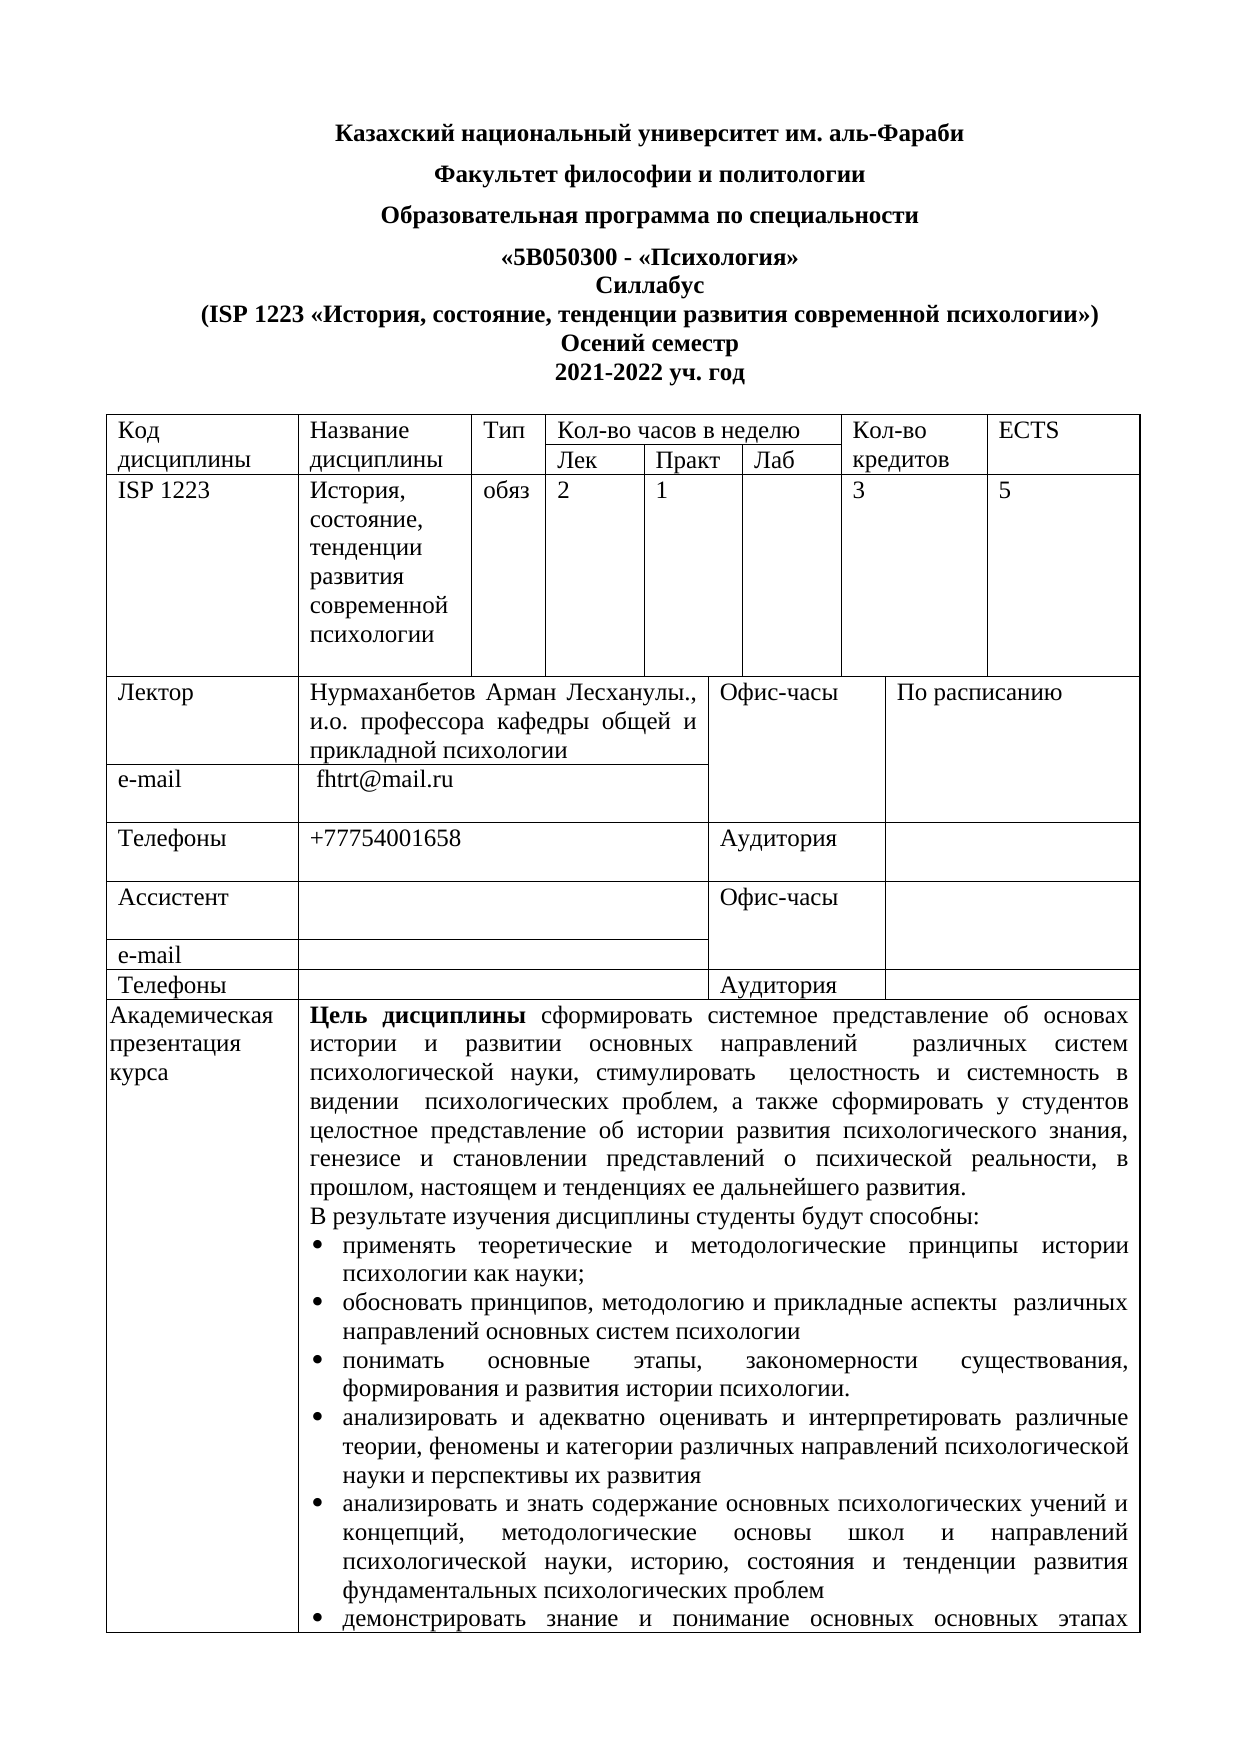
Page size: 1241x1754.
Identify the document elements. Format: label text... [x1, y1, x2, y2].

table_cell По расписанию [886, 677, 1139, 822]
table_cell 3 [842, 475, 987, 676]
table_cell [743, 475, 841, 676]
table_cell [886, 882, 1139, 969]
table_cell [886, 823, 1139, 881]
text Факультет философии и политологии [118, 159, 1181, 188]
table_header Кол-во кредитов [842, 415, 987, 474]
table_cell Офис-часы [709, 677, 885, 822]
table_cell Нурмаханбетов Арман Лесханулы., и.о. профессора кафедры общей и прикладной психологии [299, 677, 708, 763]
table_cell e-mail [107, 765, 298, 822]
table_cell Лектор [107, 677, 298, 763]
table_cell ISP 1223 [107, 475, 298, 676]
table_header Кол-во часов в неделю [546, 415, 841, 444]
table_header Название дисциплины [299, 415, 471, 474]
text Казахский национальный университет им. аль-Фараби [118, 118, 1181, 147]
table_cell 5 [988, 475, 1139, 676]
table_cell Ассистент [107, 882, 298, 939]
table_cell Лаб [743, 445, 841, 474]
table_cell [299, 970, 708, 999]
text 2021-2022 уч. год [118, 357, 1181, 386]
table_header Тип [472, 415, 545, 474]
table_header Код дисциплины [107, 415, 298, 474]
table_cell 2 [546, 475, 644, 676]
table_cell e-mail [107, 940, 298, 969]
table_cell +77754001658 [299, 823, 708, 881]
text Осений семестр [118, 328, 1181, 357]
subtitle (ISP 1223 «История, состояние, тенденции развития современной психологии») [118, 299, 1181, 328]
text «5В050300 - «Психология» [118, 242, 1181, 271]
table_cell обяз [472, 475, 545, 676]
table_cell Офис-часы [709, 882, 885, 969]
table_cell 1 [645, 475, 742, 676]
table_cell Аудитория [709, 970, 885, 999]
table_cell Телефоны [107, 970, 298, 999]
table_cell Практ [645, 445, 742, 474]
table_cell [299, 940, 708, 969]
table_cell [299, 1000, 1139, 1632]
table_cell [299, 882, 708, 939]
table_cell [886, 970, 1139, 999]
table_cell Телефоны [107, 823, 298, 881]
text Образовательная программа по специальности [118, 201, 1181, 229]
table_cell Аудитория [709, 823, 885, 881]
table_header ECTS [988, 415, 1139, 474]
table_cell fhtrt@mail.ru [299, 765, 708, 822]
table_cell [107, 1000, 298, 1632]
table_cell История, состояние, тенденции развития современной психологии [299, 475, 471, 676]
table_cell Лек [546, 445, 644, 474]
text Силлабус [118, 271, 1181, 299]
